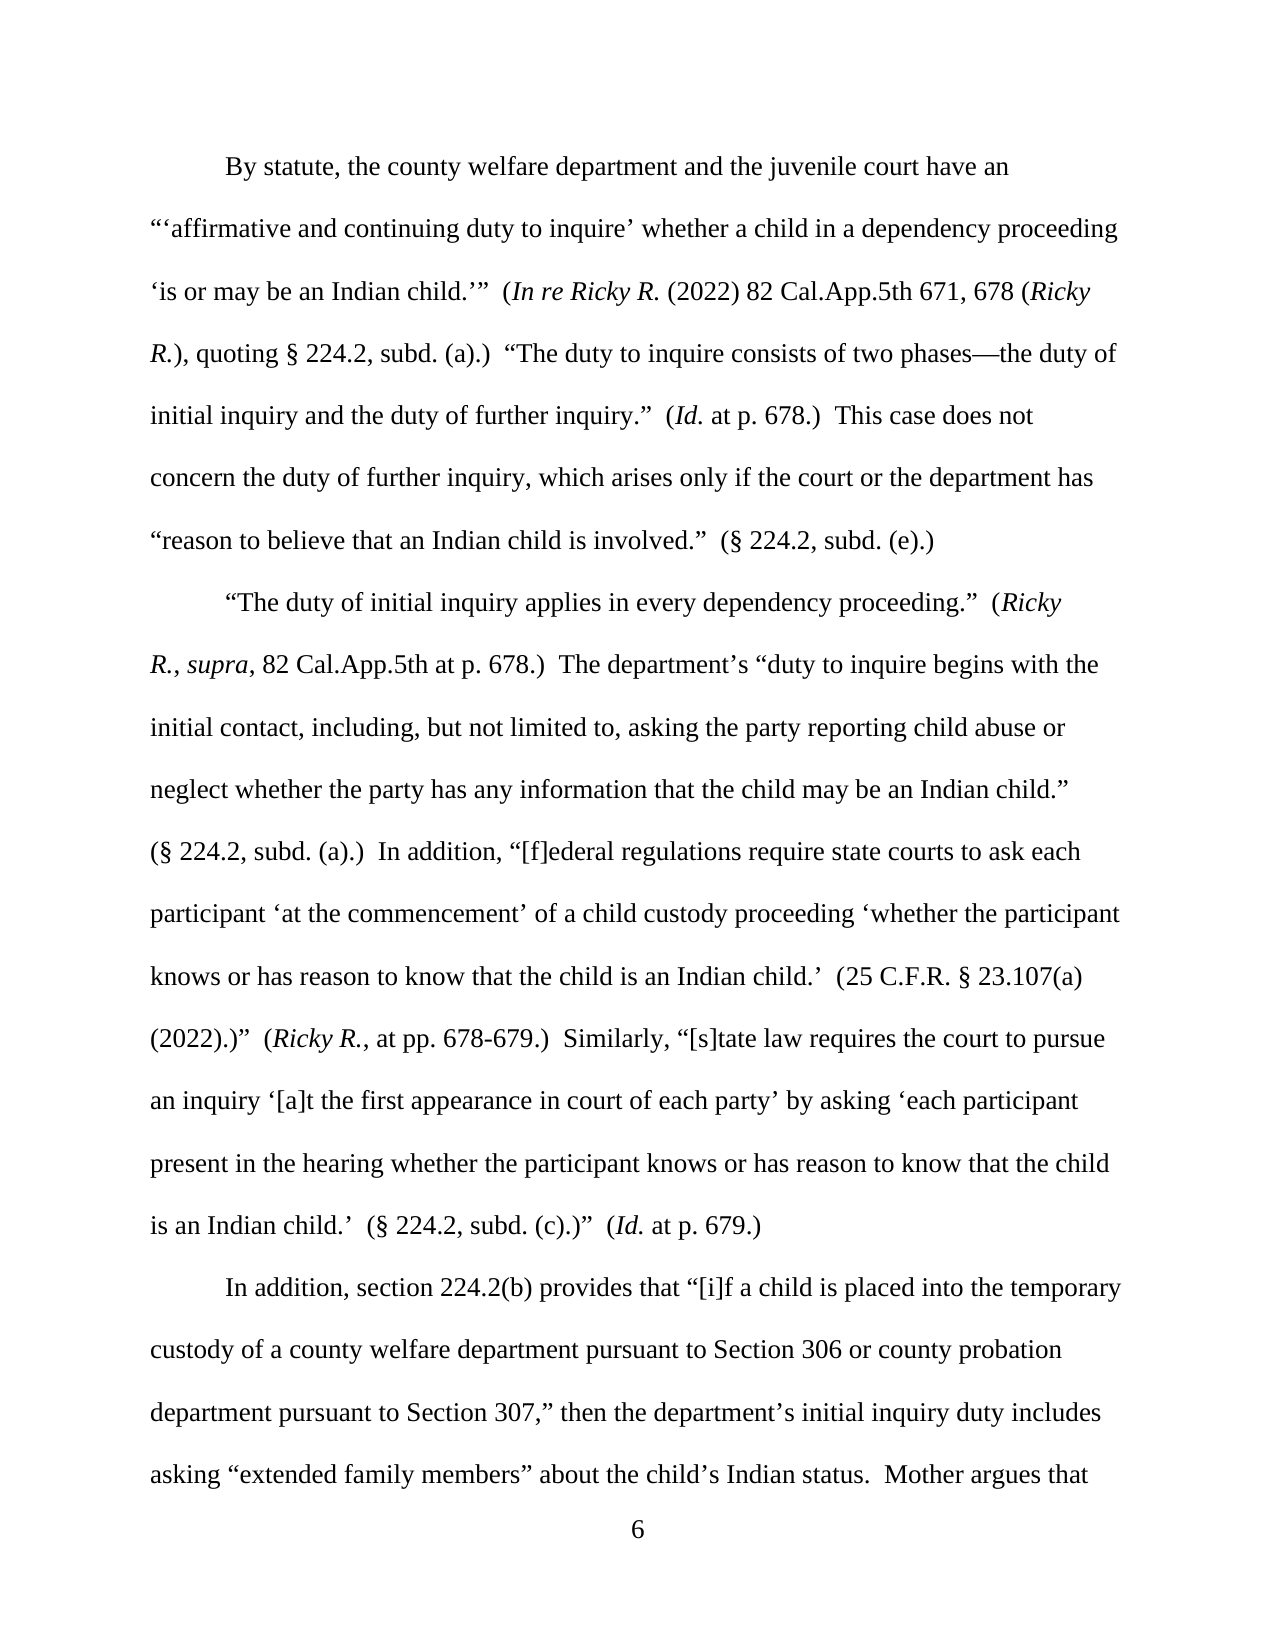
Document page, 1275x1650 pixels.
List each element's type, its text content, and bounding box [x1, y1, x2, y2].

text R.), quoting § 224.2, subd. (a).) “The duty to inquire consists of two phases—the duty of initial inquiry and the duty of further inquiry.” (Id. at p. 678.) This case does not concern the duty of further inquiry, which arises only if the court or the department has “reason to believe that an Indian child is involved.” (§ 224.2, subd. (e).) [150, 337, 1125, 555]
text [150, 1271, 1125, 1489]
text R., supra, 82 Cal.App.5th at p. 678.) The department’s “duty to inquire begins with the initial contact, including, but not limited to, asking the party reporting child abuse or neglect whether the party has any information that the child may be an Indian child.” (§ 224.2, subd. (a).) In addition, “[f]ederal regulations require state courts to ask each participant ‘at the commencement’ of a child custody proceeding ‘whether the participant knows or has reason to know that the child is an Indian child.’ (25 C.F.R. § 23.107(a) [150, 648, 1125, 991]
text “The duty of initial inquiry applies in every dependency proceeding.” (Ricky [150, 586, 1125, 617]
text (2022).)” (Ricky R., at pp. 678-679.) Similarly, “[s]tate law requires the court to pursue an inquiry ‘[a]t the first appearance in court of each party’ by asking ‘each participant present in the hearing whether the participant knows or has reason to know that the child is an Indian child.’ (§ 224.2, subd. (c).)” (Id. at p. 679.) [150, 1022, 1125, 1240]
text By statute, the county welfare department and the juvenile court have an “‘affirmative and continuing duty to inquire’ whether a child in a dependency proceeding ‘is or may be an Indian child.’” (In re Ricky R. (2022) 82 Cal.App.5th 671, 678 (Ricky [150, 150, 1125, 306]
